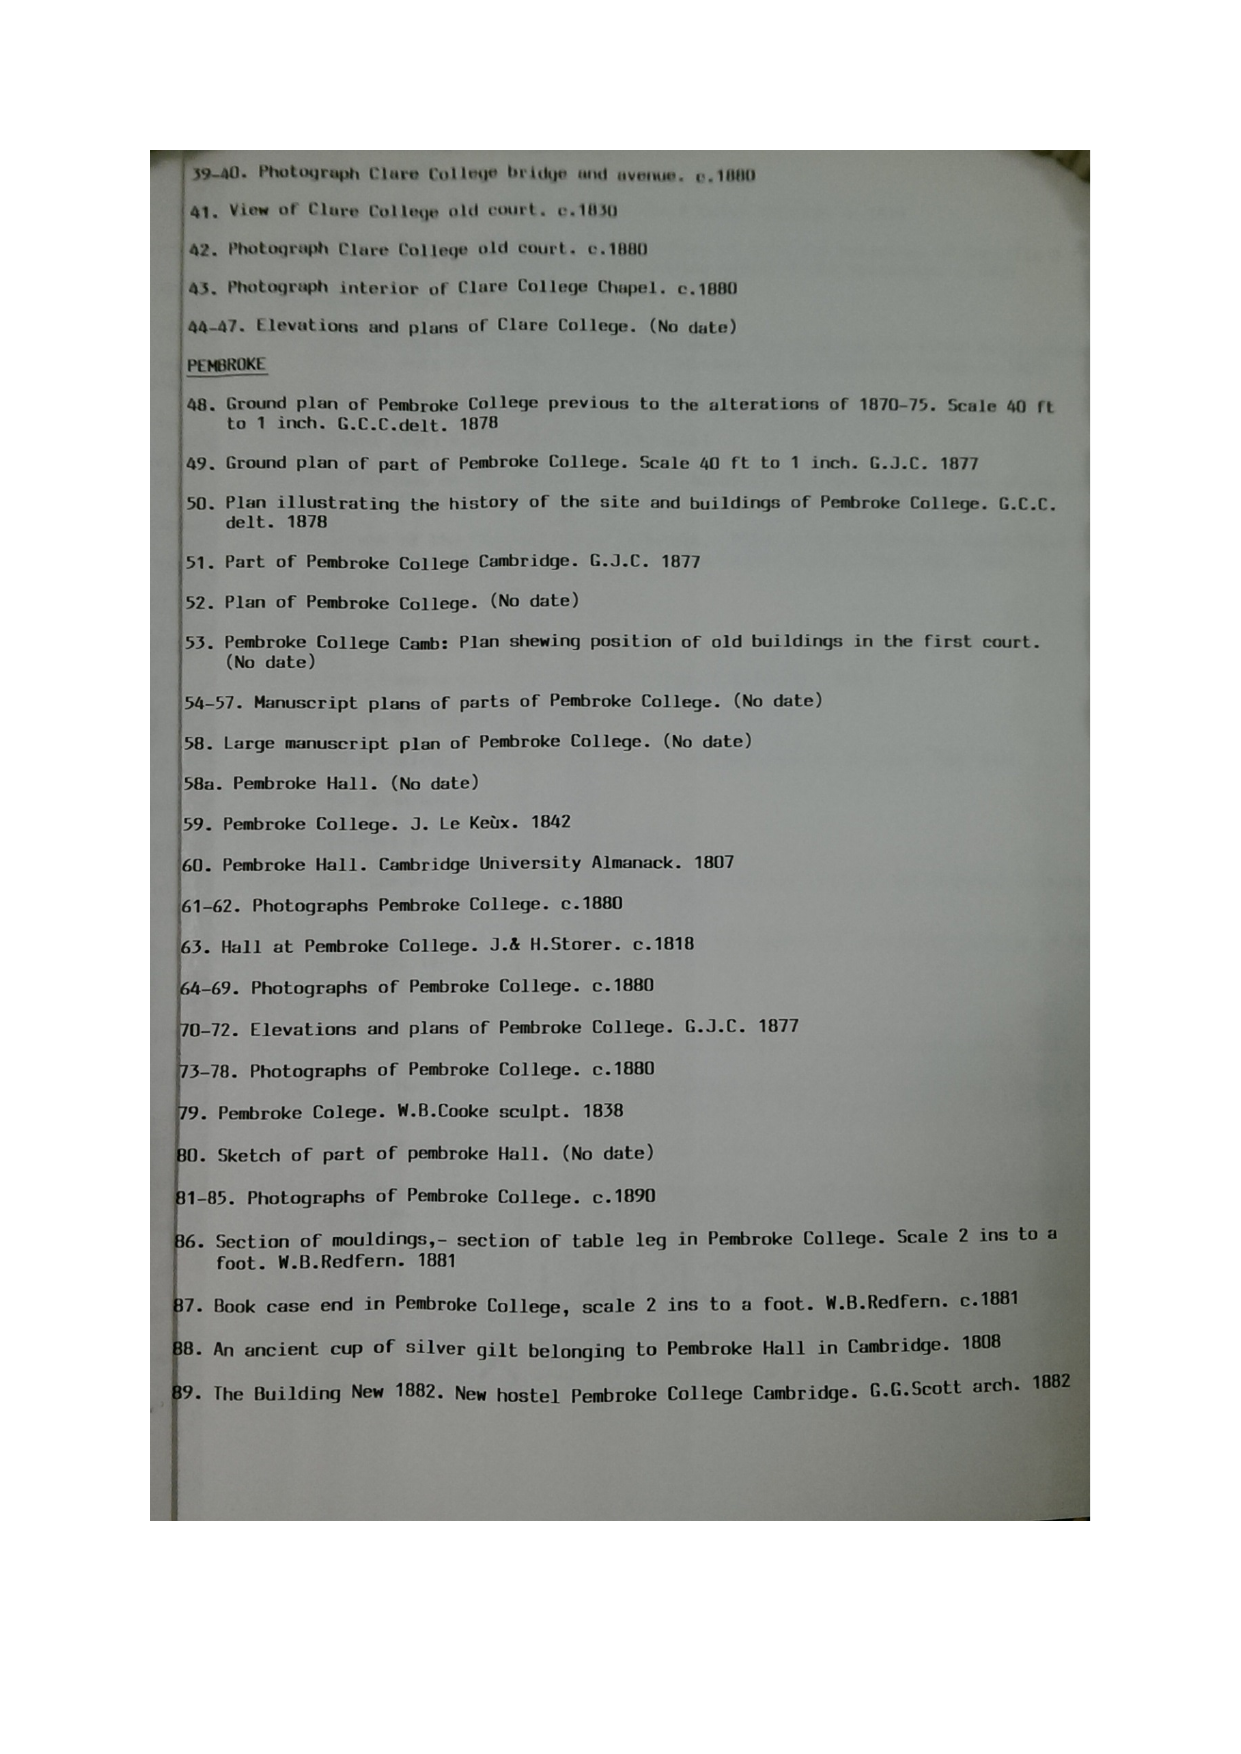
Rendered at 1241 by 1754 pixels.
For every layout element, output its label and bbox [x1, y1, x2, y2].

picture [150, 150, 1091, 1521]
